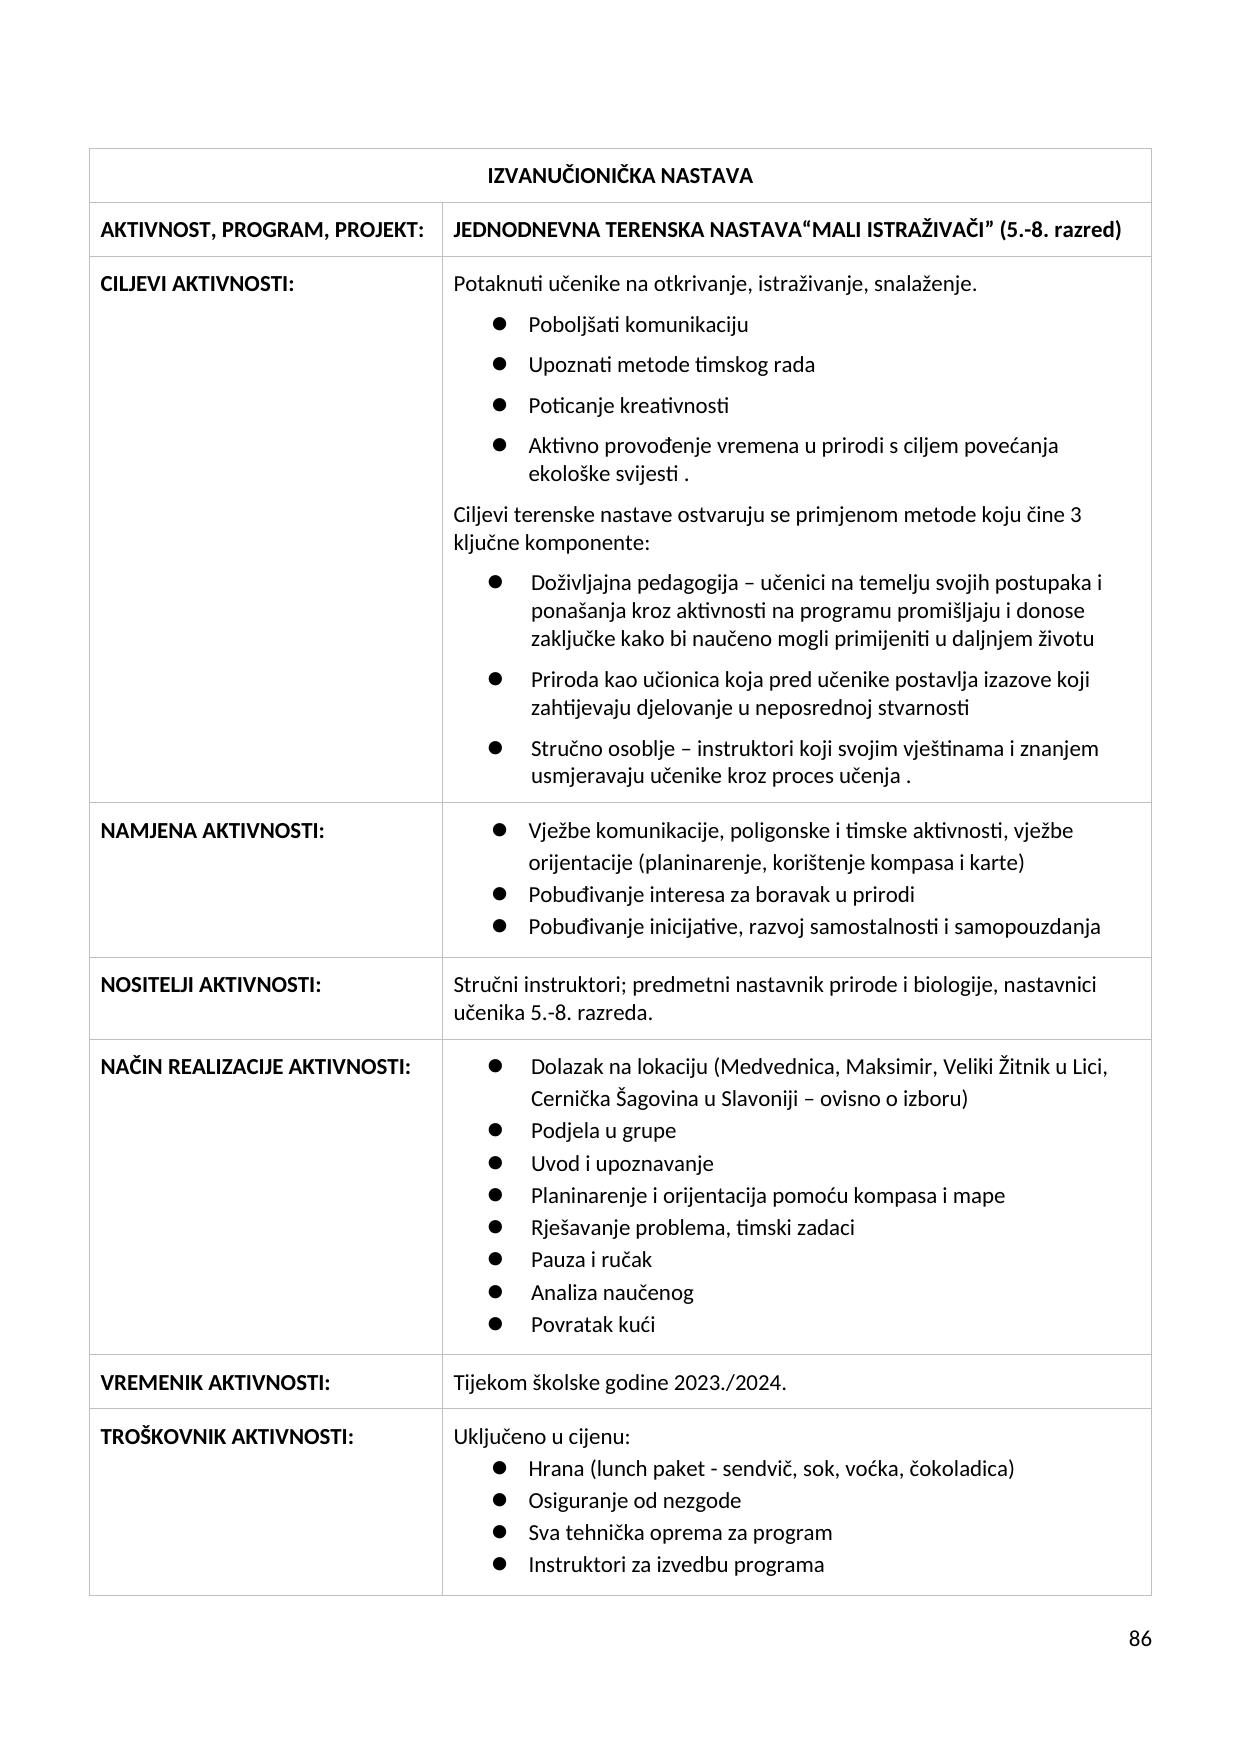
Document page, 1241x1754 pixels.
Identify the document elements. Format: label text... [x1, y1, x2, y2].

table_cell NOSITELJI AKTIVNOSTI: [90, 958, 442, 1039]
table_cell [443, 1409, 1151, 1595]
table_cell NAMJENA AKTIVNOSTI: [90, 803, 442, 957]
table_cell Potaknuti učenike na otkrivanje, istraživanje, snalaženje. Poboljšati komunikaciju Upoznati metode timskog rada Poticanje kreativnosti Aktivno provođenje vremena u prirodi s ciljem povećanja ekološke svijesti . Ciljevi terenske nastave ostvaruju se primjenom metode koju čine 3 ključne komponente: Doživljajna pedagogija – učenici na temelju svojih postupaka i ponašanja kroz aktivnosti na programu promišljaju i donose zaključke kako bi naučeno mogli primijeniti u daljnjem životu Priroda kao učionica koja pred učenike postavlja izazove koji zahtijevaju djelovanje u neposrednoj stvarnosti Stručno osoblje – instruktori koji svojim vještinama i znanjem usmjeravaju učenike kroz proces učenja . [443, 257, 1151, 802]
table_cell AKTIVNOST, PROGRAM, PROJEKT: [90, 203, 442, 256]
table_cell VREMENIK AKTIVNOSTI: [90, 1355, 442, 1408]
table_cell NAČIN REALIZACIJE AKTIVNOSTI: [90, 1040, 442, 1354]
table_header IZVANUČIONIČKA NASTAVA [90, 149, 1151, 202]
table_cell Stručni instruktori; predmetni nastavnik prirode i biologije, nastavnici učenika 5.-8. razreda. [443, 958, 1151, 1039]
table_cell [90, 1409, 442, 1595]
table_cell Tijekom školske godine 2023./2024. [443, 1355, 1151, 1408]
table_cell JEDNODNEVNA TERENSKA NASTAVA“MALI ISTRAŽIVAČI” (5.-8. razred) [443, 203, 1151, 256]
table_cell Vježbe komunikacije, poligonske i timske aktivnosti, vježbe orijentacije (planinarenje, korištenje kompasa i karte) Pobuđivanje interesa za boravak u prirodi Pobuđivanje inicijative, razvoj samostalnosti i samopouzdanja [443, 803, 1151, 957]
table_cell CILJEVI AKTIVNOSTI: [90, 257, 442, 802]
table_cell Dolazak na lokaciju (Medvednica, Maksimir, Veliki Žitnik u Lici, Cernička Šagovina u Slavoniji – ovisno o izboru) Podjela u grupe Uvod i upoznavanje Planinarenje i orijentacija pomoću kompasa i mape Rješavanje problema, timski zadaci Pauza i ručak Analiza naučenog Povratak kući [443, 1040, 1151, 1354]
